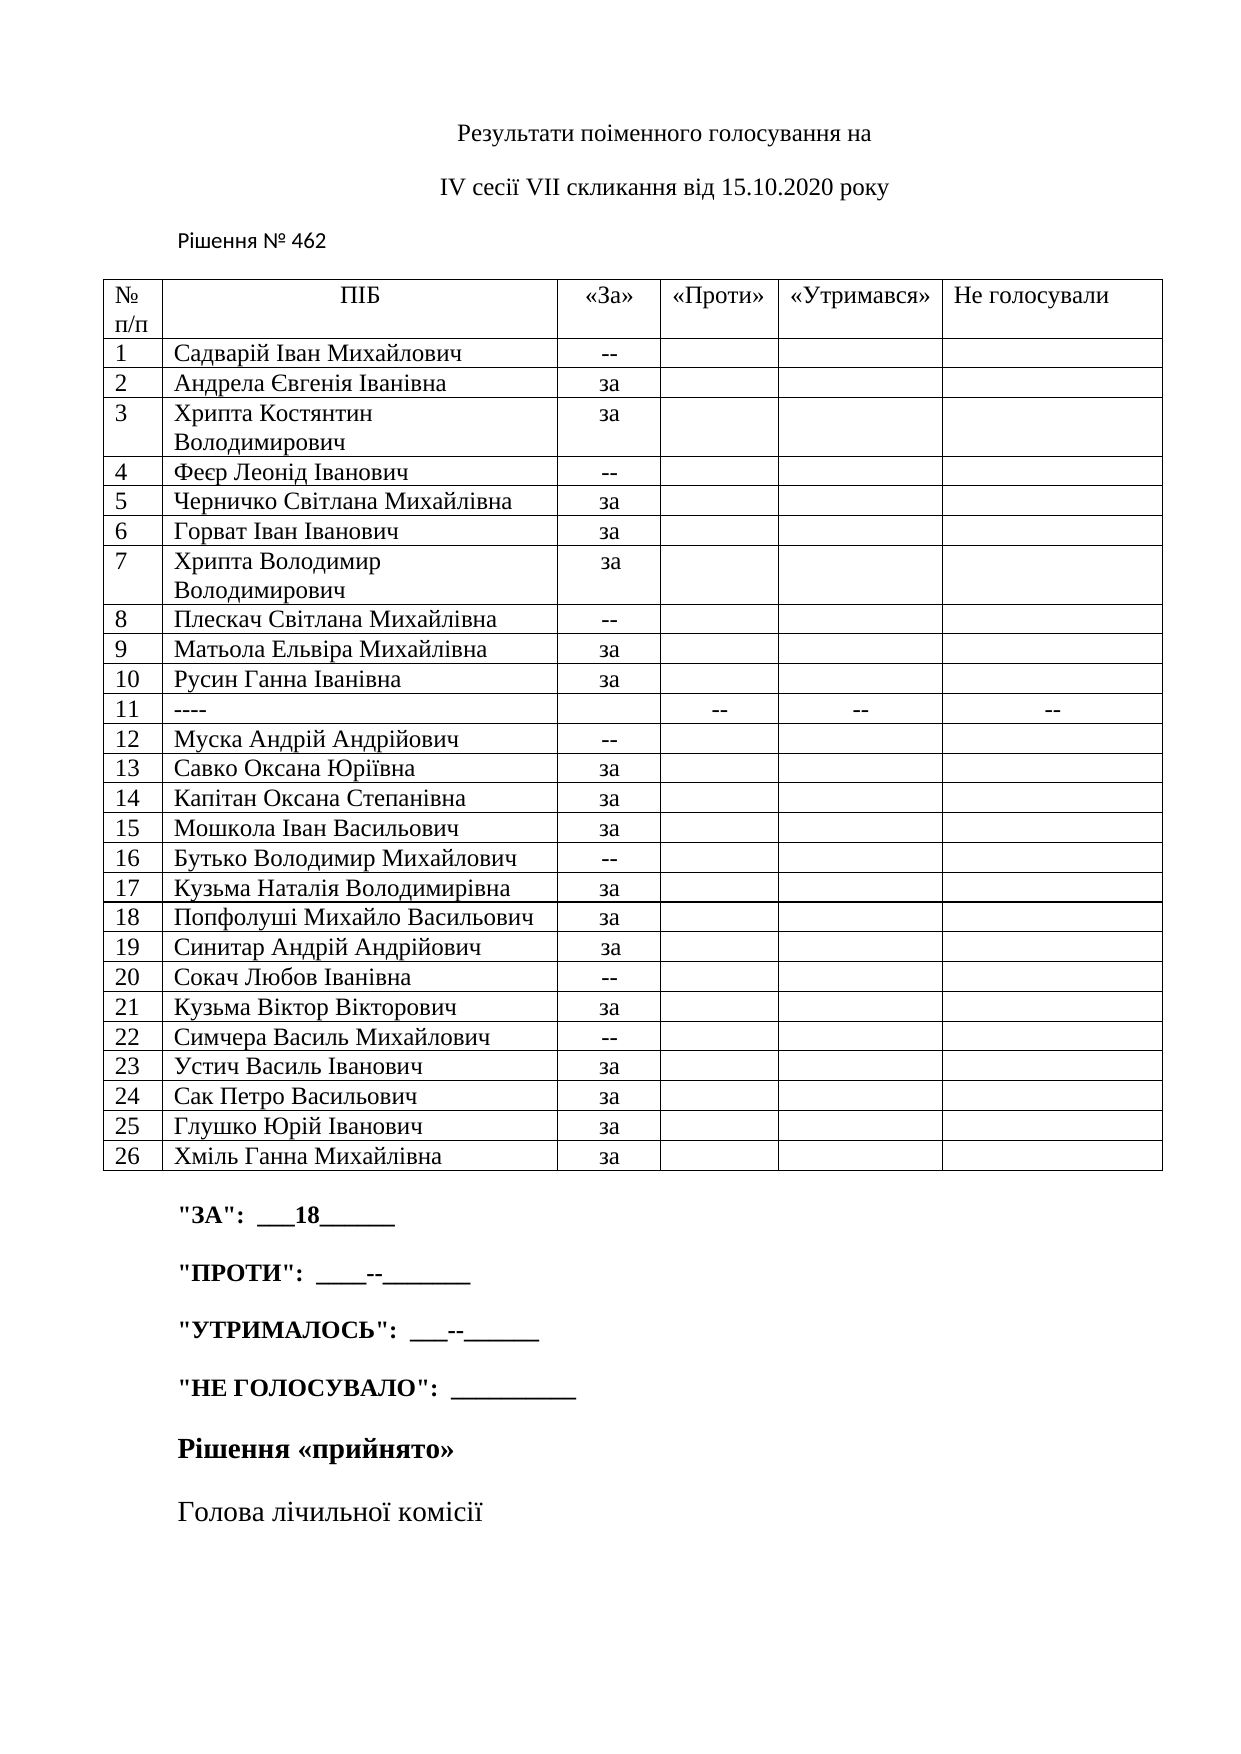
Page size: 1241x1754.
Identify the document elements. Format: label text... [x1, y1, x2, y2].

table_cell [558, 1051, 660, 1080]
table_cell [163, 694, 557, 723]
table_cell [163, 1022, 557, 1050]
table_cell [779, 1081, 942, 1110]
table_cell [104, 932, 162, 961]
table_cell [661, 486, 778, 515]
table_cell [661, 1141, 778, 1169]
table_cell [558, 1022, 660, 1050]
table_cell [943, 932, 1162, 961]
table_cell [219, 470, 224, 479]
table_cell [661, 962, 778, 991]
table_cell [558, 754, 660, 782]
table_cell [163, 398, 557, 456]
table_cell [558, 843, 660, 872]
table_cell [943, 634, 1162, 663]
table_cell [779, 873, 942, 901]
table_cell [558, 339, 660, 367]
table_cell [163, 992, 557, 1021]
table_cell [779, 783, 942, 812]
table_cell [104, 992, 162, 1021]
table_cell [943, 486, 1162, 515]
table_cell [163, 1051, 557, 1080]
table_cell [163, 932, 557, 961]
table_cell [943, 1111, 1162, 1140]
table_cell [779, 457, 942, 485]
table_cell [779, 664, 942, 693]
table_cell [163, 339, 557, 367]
text "НЕ ГОЛОСУВАЛО": __________ [177, 1373, 1152, 1402]
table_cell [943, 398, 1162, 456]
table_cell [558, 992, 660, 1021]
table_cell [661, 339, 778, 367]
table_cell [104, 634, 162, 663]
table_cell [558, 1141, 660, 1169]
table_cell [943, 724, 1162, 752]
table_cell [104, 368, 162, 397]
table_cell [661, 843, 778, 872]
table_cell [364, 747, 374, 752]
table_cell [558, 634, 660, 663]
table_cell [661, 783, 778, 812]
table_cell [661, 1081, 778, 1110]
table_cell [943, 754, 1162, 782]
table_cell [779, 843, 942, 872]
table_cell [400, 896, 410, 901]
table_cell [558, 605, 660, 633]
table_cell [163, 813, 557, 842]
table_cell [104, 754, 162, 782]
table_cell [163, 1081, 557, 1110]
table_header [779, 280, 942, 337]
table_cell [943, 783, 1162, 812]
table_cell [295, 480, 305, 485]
text "ПРОТИ": ____--_______ [177, 1258, 1152, 1286]
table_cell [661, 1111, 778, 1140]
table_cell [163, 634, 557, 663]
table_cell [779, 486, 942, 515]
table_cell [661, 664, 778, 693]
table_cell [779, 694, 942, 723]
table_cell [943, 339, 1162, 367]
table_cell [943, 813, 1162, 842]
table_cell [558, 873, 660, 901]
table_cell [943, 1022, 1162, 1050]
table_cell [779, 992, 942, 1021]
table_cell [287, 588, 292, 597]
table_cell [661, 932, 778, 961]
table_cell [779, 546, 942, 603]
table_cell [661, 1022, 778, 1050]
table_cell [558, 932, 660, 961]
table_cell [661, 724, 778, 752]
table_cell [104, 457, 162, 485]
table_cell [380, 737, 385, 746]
text Голова лічильної комісії [177, 1494, 1152, 1528]
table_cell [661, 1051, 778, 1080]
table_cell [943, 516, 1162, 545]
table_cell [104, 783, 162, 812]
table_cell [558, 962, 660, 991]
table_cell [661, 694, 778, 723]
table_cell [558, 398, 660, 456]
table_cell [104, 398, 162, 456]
text Рішення «прийнято» [177, 1431, 1152, 1465]
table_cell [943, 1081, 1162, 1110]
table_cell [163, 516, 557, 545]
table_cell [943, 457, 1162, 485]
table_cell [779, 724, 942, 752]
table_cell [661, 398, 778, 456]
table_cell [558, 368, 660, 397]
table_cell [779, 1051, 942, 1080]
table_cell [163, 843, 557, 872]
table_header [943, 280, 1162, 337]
text Результати поіменного голосування на [177, 118, 1152, 147]
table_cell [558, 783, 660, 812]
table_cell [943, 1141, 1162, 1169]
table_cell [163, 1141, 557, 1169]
text ІV сесії VІІ скликання від 15.10.2020 року [177, 172, 1152, 201]
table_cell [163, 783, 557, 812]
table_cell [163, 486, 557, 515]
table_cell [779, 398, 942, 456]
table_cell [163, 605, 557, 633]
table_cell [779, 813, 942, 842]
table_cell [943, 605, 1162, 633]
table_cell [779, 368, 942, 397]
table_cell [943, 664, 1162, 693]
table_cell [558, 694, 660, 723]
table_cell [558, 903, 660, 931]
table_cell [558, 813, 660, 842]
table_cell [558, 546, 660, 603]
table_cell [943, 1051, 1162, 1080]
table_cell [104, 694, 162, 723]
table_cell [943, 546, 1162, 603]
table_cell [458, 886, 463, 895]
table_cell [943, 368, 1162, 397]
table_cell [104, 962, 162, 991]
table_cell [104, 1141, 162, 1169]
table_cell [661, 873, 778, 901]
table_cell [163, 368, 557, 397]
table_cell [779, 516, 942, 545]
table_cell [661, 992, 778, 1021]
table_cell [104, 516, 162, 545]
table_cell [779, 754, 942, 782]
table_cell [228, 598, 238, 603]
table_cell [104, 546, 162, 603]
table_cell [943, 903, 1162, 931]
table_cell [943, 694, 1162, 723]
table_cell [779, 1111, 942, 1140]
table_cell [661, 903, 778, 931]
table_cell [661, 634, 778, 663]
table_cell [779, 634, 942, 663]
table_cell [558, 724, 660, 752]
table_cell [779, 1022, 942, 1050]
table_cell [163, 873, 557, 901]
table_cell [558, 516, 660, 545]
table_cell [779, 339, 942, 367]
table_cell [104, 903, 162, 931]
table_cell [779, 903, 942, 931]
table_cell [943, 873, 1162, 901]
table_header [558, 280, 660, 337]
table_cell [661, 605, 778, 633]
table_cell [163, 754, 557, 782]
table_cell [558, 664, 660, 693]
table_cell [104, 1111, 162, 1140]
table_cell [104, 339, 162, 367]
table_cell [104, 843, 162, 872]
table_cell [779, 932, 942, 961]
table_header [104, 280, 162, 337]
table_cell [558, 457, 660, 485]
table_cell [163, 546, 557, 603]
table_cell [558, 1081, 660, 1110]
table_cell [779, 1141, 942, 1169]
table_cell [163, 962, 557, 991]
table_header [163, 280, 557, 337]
text Рішення № 462 [177, 226, 1152, 254]
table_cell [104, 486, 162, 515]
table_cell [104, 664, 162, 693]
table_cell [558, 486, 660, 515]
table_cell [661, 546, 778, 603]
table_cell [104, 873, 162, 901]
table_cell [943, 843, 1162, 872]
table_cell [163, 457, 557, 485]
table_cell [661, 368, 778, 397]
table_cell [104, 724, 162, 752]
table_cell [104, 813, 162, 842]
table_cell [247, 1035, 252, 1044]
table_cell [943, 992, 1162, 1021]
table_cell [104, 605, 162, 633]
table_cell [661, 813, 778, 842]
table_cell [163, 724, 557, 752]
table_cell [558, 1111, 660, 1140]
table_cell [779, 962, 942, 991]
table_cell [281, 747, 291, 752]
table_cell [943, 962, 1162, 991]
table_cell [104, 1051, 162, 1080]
text "ЗА": ___18______ [177, 1200, 1152, 1228]
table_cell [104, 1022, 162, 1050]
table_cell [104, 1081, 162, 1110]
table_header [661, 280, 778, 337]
text "УТРИМАЛОСЬ": ___--______ [177, 1316, 1152, 1344]
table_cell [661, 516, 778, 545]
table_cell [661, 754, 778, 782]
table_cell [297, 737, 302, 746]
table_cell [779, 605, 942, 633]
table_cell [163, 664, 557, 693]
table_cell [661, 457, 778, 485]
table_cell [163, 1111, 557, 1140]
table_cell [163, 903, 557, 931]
